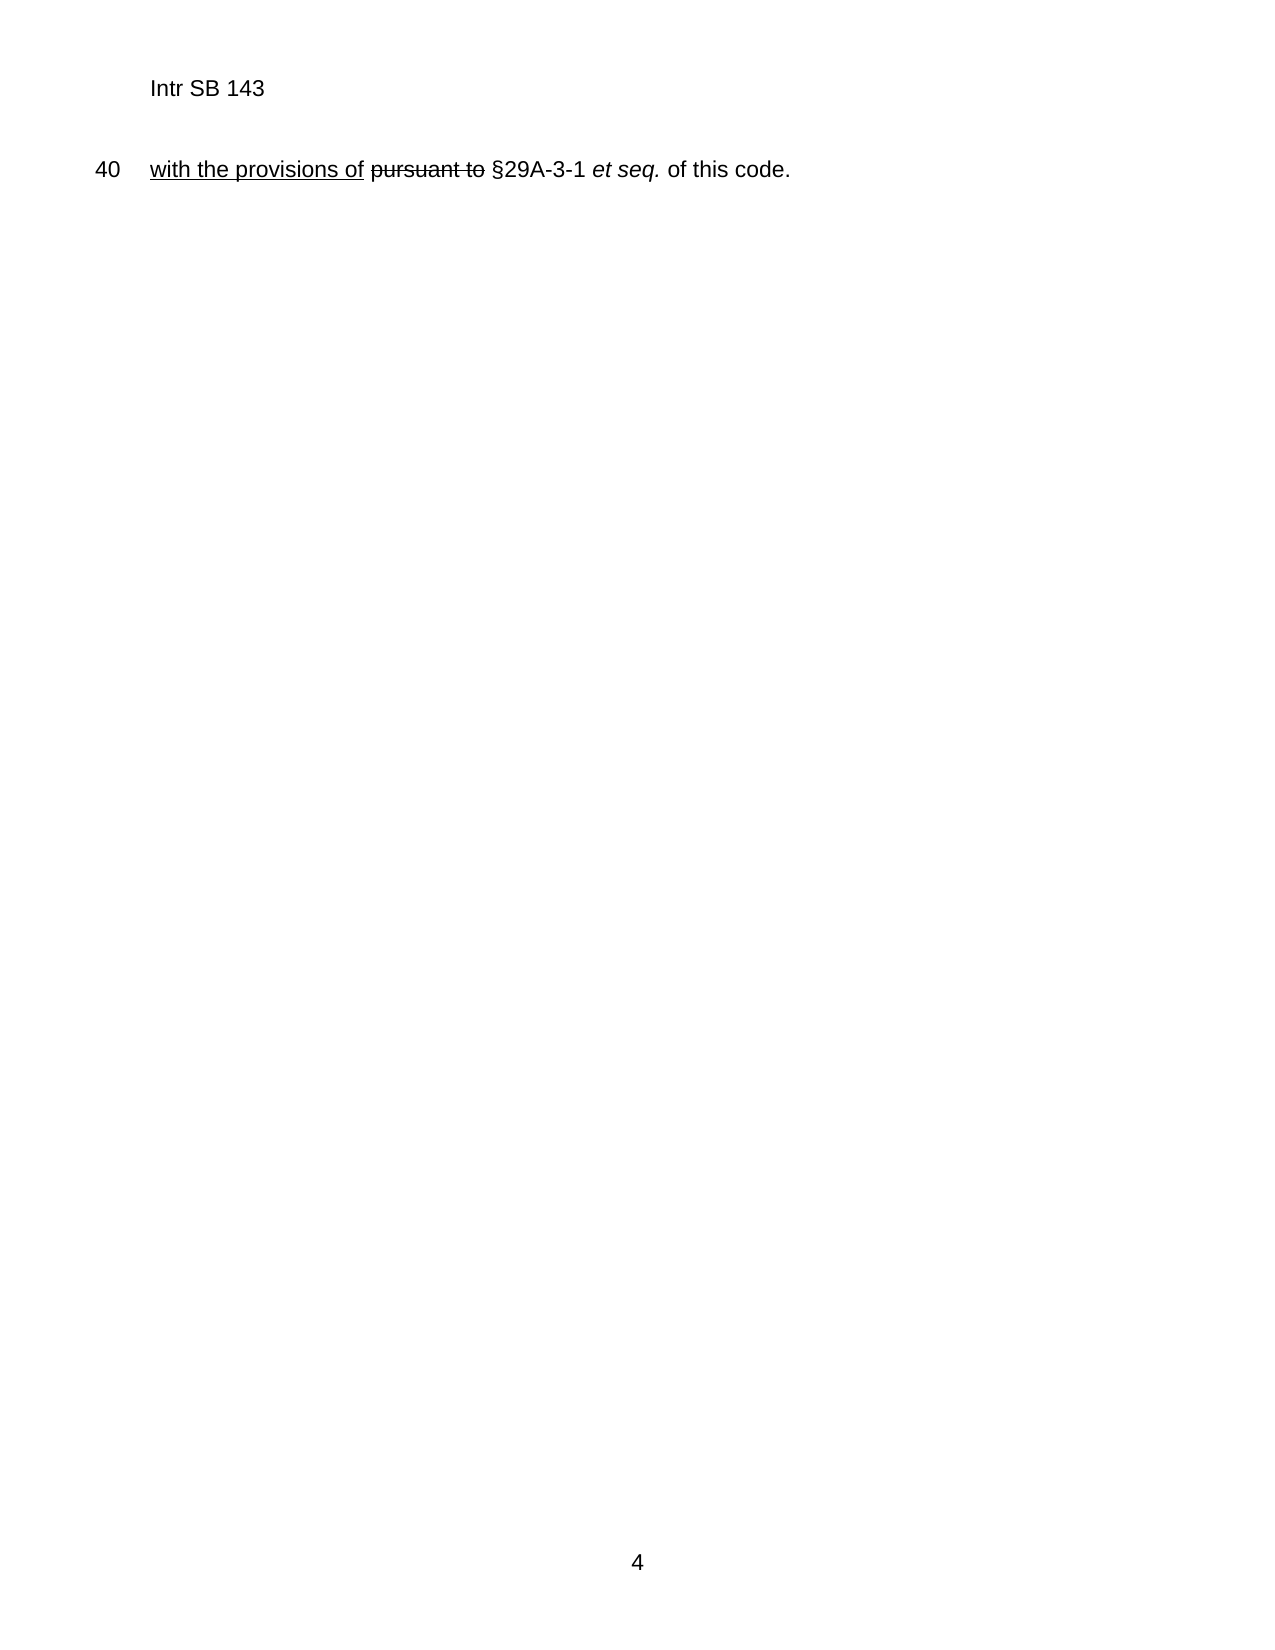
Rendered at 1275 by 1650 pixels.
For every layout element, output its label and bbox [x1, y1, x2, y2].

text [150, 150, 1125, 183]
